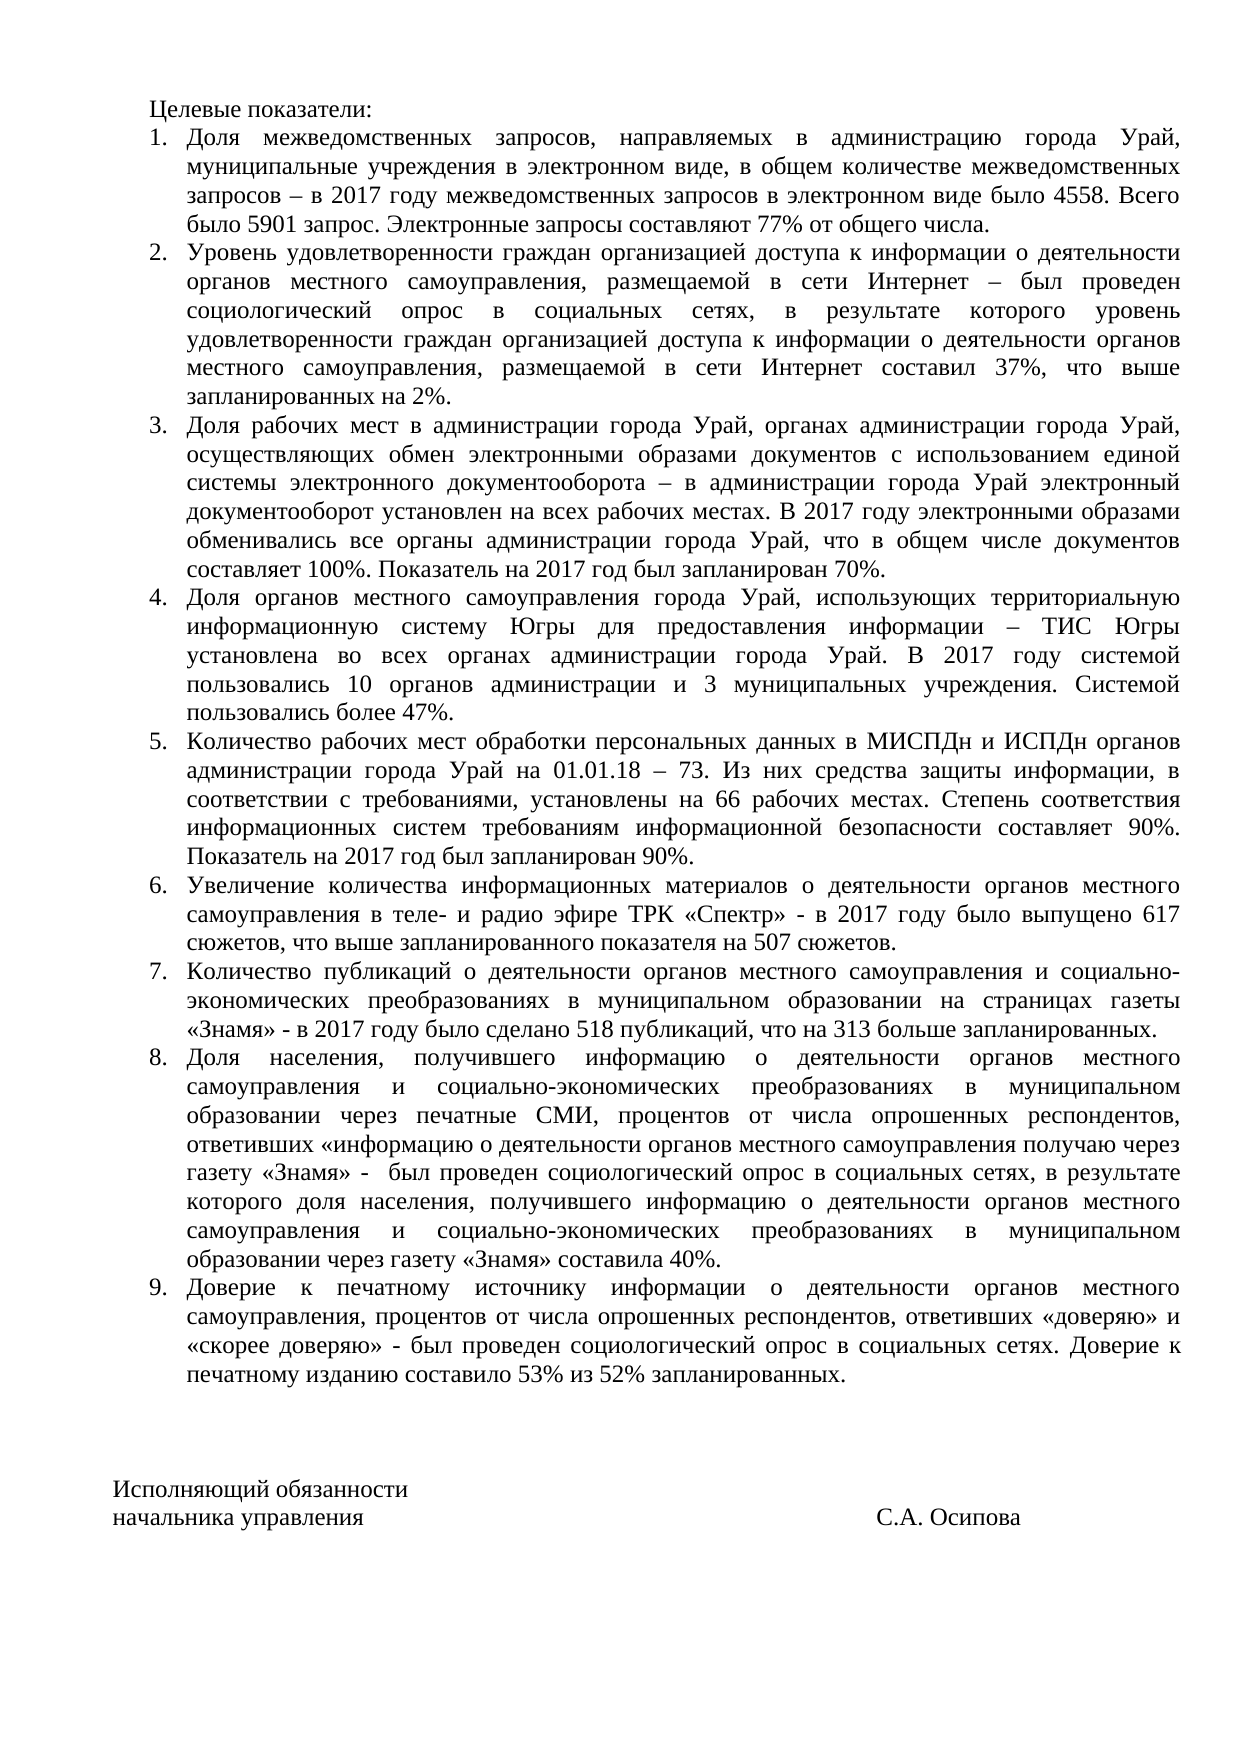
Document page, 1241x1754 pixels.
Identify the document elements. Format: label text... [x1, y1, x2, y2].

list Доверие к печатному источнику информации о деятельности органов местного самоуправления, процентов от числа опрошенных респондентов, ответивших «доверяю» и «скорее доверяю» - был проведен социологический опрос в социальных сетях. Доверие к печатному изданию составило 53% из 52% запланированных. [149, 1272, 1181, 1387]
list Доля органов местного самоуправления города Урай, использующих территориальную информационную систему Югры для предоставления информации – ТИС Югры установлена во всех органах администрации города Урай. В 2017 году системой пользовались 10 органов администрации и 3 муниципальных учреждения. Системой пользовались более 47%. [149, 582, 1181, 726]
list Исполняющий обязанности [112, 1474, 1181, 1502]
list Доля межведомственных запросов, направляемых в администрацию города Урай, муниципальные учреждения в электронном виде, в общем количестве межведомственных запросов – в 2017 году межведомственных запросов в электронном виде было 4558. Всего было 5901 запрос. Электронные запросы составляют 77% от общего числа. [149, 122, 1181, 237]
list Количество публикаций о деятельности органов местного самоуправления и социально-экономических преобразованиях в муниципальном образовании на страницах газеты «Знамя» - в 2017 году было сделано 518 публикаций, что на 313 больше запланированных. [149, 956, 1181, 1042]
list Количество рабочих мест обработки персональных данных в МИСПДн и ИСПДн органов администрации города Урай на 01.01.18 – 73. Из них средства защиты информации, в соответствии с требованиями, установлены на 66 рабочих местах. Степень соответствия информационных систем требованиям информационной безопасности составляет 90%. Показатель на 2017 год был запланирован 90%. [149, 726, 1181, 870]
list Доля населения, получившего информацию о деятельности органов местного самоуправления и социально-экономических преобразованиях в муниципальном образовании через печатные СМИ, процентов от числа опрошенных респондентов, ответивших «информацию о деятельности органов местного самоуправления получаю через газету «Знамя» - был проведен социологический опрос в социальных сетях, в результате которого доля населения, получившего информацию о деятельности органов местного самоуправления и социально-экономических преобразованиях в муниципальном образовании через газету «Знамя» составила 40%. [149, 1042, 1181, 1272]
list Уровень удовлетворенности граждан организацией доступа к информации о деятельности органов местного самоуправления, размещаемой в сети Интернет – был проведен социологический опрос в социальных сетях, в результате которого уровень удовлетворенности граждан организацией доступа к информации о деятельности органов местного самоуправления, размещаемой в сети Интернет составил 37%, что выше запланированных на 2%. [149, 237, 1181, 410]
list Целевые показатели: [112, 94, 1181, 122]
list Доля рабочих мест в администрации города Урай, органах администрации города Урай, осуществляющих обмен электронными образами документов с использованием единой системы электронного документооборота – в администрации города Урай электронный документооборот установлен на всех рабочих местах. В 2017 году электронными образами обменивались все органы администрации города Урай, что в общем числе документов составляет 100%. Показатель на 2017 год был запланирован 70%. [149, 410, 1181, 582]
list начальника управления С.А. Осипова [112, 1502, 1181, 1531]
list Увеличение количества информационных материалов о деятельности органов местного самоуправления в теле- и радио эфире ТРК «Спектр» - в 2017 году было выпущено 617 сюжетов, что выше запланированного показателя на 507 сюжетов. [149, 870, 1181, 956]
